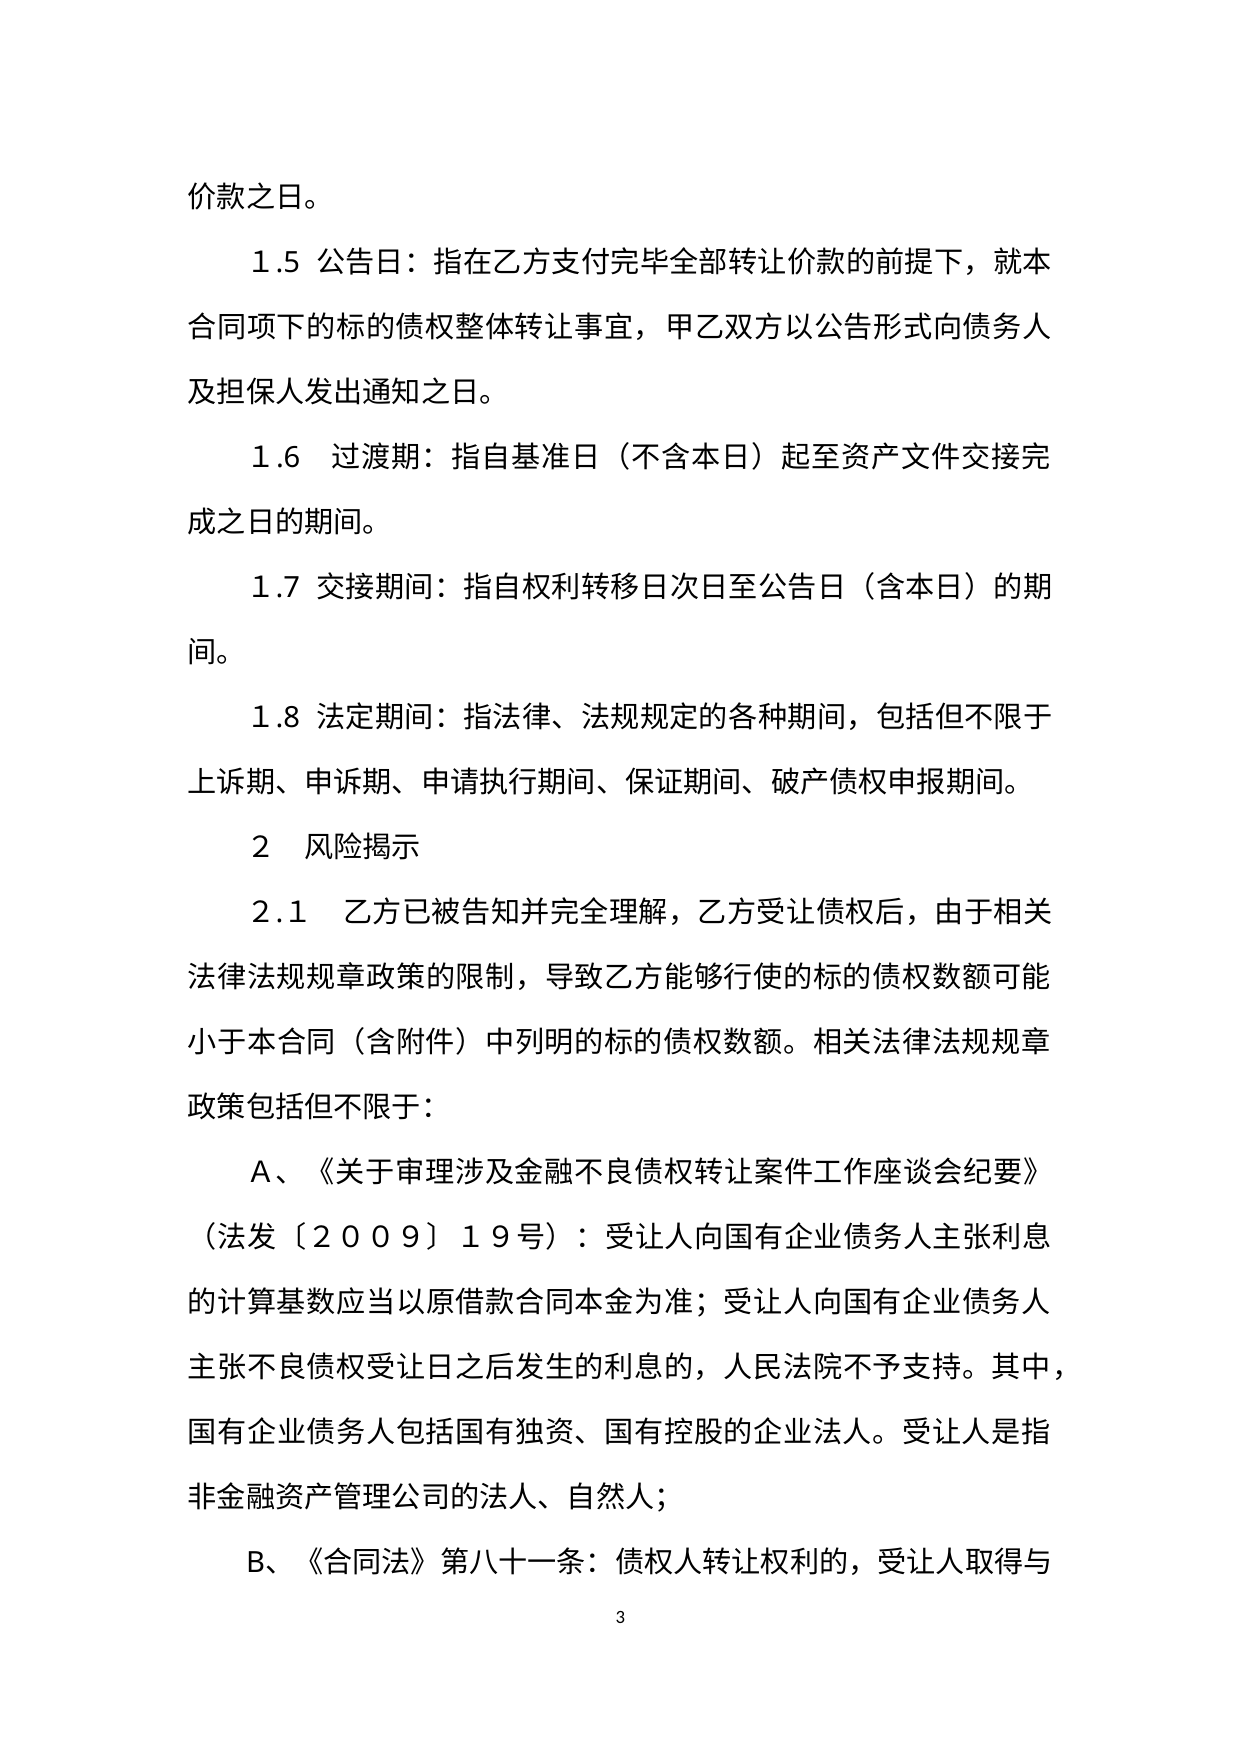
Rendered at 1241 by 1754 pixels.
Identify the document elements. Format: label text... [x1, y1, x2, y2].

text ２ 风险揭示 [187, 812, 1053, 877]
text １.6 过渡期：指自基准日（不含本日）起至资产文件交接完成之日的期间。 [187, 422, 1053, 552]
text １.5 公告日：指在乙方支付完毕全部转让价款的前提下，就本合同项下的标的债权整体转让事宜，甲乙双方以公告形式向债务人及担保人发出通知之日。 [187, 227, 1053, 422]
text ２.１ 乙方已被告知并完全理解，乙方受让债权后，由于相关法律法规规章政策的限制，导致乙方能够行使的标的债权数额可能小于本合同（含附件）中列明的标的债权数额。相关法律法规规章政策包括但不限于： [187, 877, 1053, 1137]
text Ａ、《关于审理涉及金融不良债权转让案件工作座谈会纪要》（法发〔２００９〕１９号）：受让人向国有企业债务人主张利息的计算基数应当以原借款合同本金为准；受让人向国有企业债务人主张不良债权受让日之后发生的利息的，人民法院不予支持。其中，国有企业债务人包括国有独资、国有控股的企业法人。受让人是指非金融资产管理公司的法人、自然人； [187, 1137, 1053, 1527]
text １.7 交接期间：指自权利转移日次日至公告日（含本日）的期间。 [187, 552, 1053, 682]
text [187, 1527, 1053, 1592]
text １.8 法定期间：指法律、法规规定的各种期间，包括但不限于上诉期、申诉期、申请执行期间、保证期间、破产债权申报期间。 [187, 682, 1053, 812]
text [187, 162, 1053, 227]
